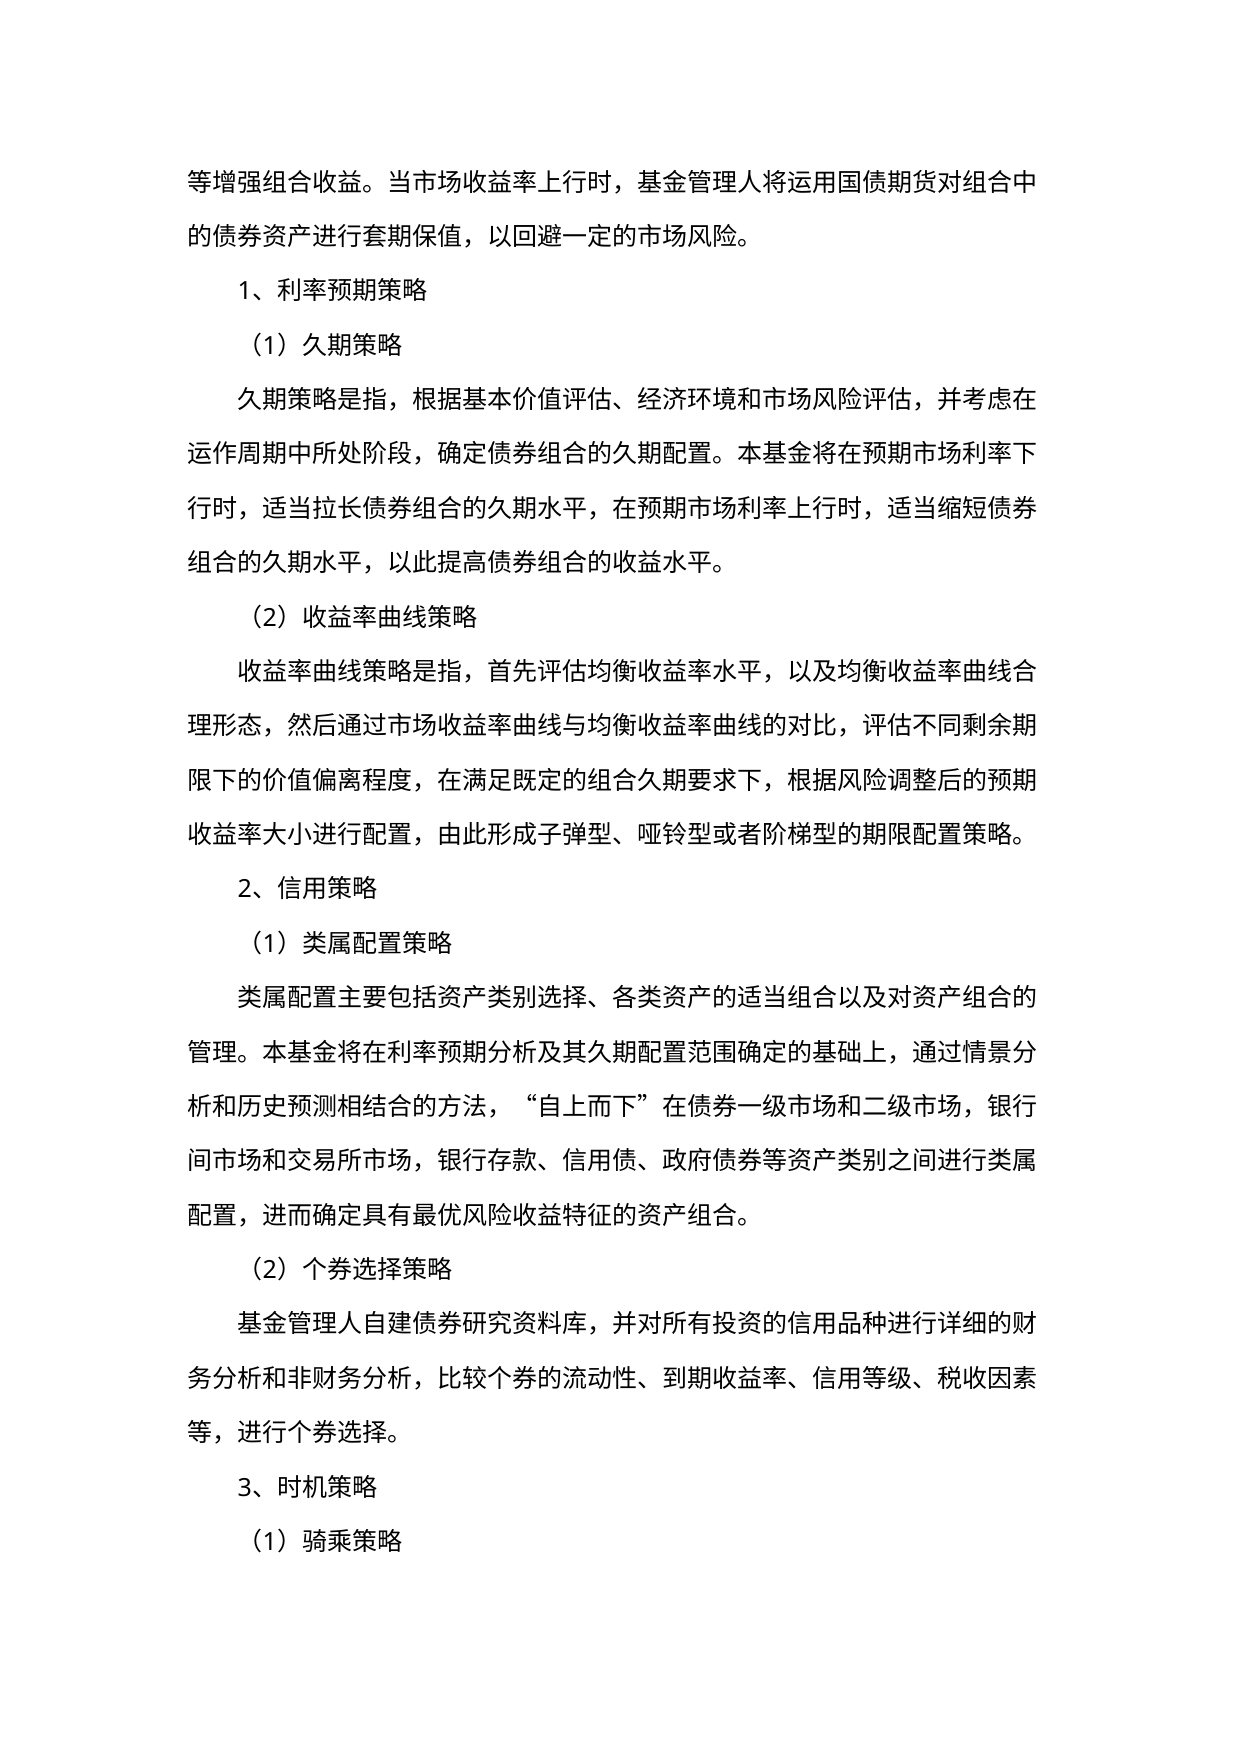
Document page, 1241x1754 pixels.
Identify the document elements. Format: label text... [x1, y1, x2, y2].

text （2）收益率曲线策略 [187, 597, 1053, 633]
text （2）个券选择策略 [187, 1249, 1053, 1286]
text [187, 162, 1053, 253]
text （1）骑乘策略 [187, 1521, 1053, 1558]
text 3、时机策略 [187, 1467, 1053, 1503]
text 久期策略是指，根据基本价值评估、经济环境和市场风险评估，并考虑在运作周期中所处阶段，确定债券组合的久期配置。本基金将在预期市场利率下行时，适当拉长债券组合的久期水平，在预期市场利率上行时，适当缩短债券组合的久期水平，以此提高债券组合的收益水平。 [187, 379, 1053, 579]
text 2、信用策略 [187, 869, 1053, 905]
text 基金管理人自建债券研究资料库，并对所有投资的信用品种进行详细的财 务分析和非财务分析，比较个券的流动性、到期收益率、信用等级、税收因素等，进行个券选择。 [187, 1304, 1053, 1449]
text 类属配置主要包括资产类别选择、各类资产的适当组合以及对资产组合的 管理。本基金将在利率预期分析及其久期配置范围确定的基础上，通过情景分析和历史预测相结合的方法，“自上而下”在债券一级市场和二级市场，银行间市场和交易所市场，银行存款、信用债、政府债券等资产类别之间进行类属配置，进而确定具有最优风险收益特征的资产组合。 [187, 978, 1053, 1231]
text 收益率曲线策略是指，首先评估均衡收益率水平，以及均衡收益率曲线合理形态，然后通过市场收益率曲线与均衡收益率曲线的对比，评估不同剩余期限下的价值偏离程度，在满足既定的组合久期要求下，根据风险调整后的预期收益率大小进行配置，由此形成子弹型、哑铃型或者阶梯型的期限配置策略。 [187, 651, 1053, 851]
text （1）久期策略 [187, 325, 1053, 361]
text 1、利率预期策略 [187, 271, 1053, 307]
text （1）类属配置策略 [187, 923, 1053, 959]
